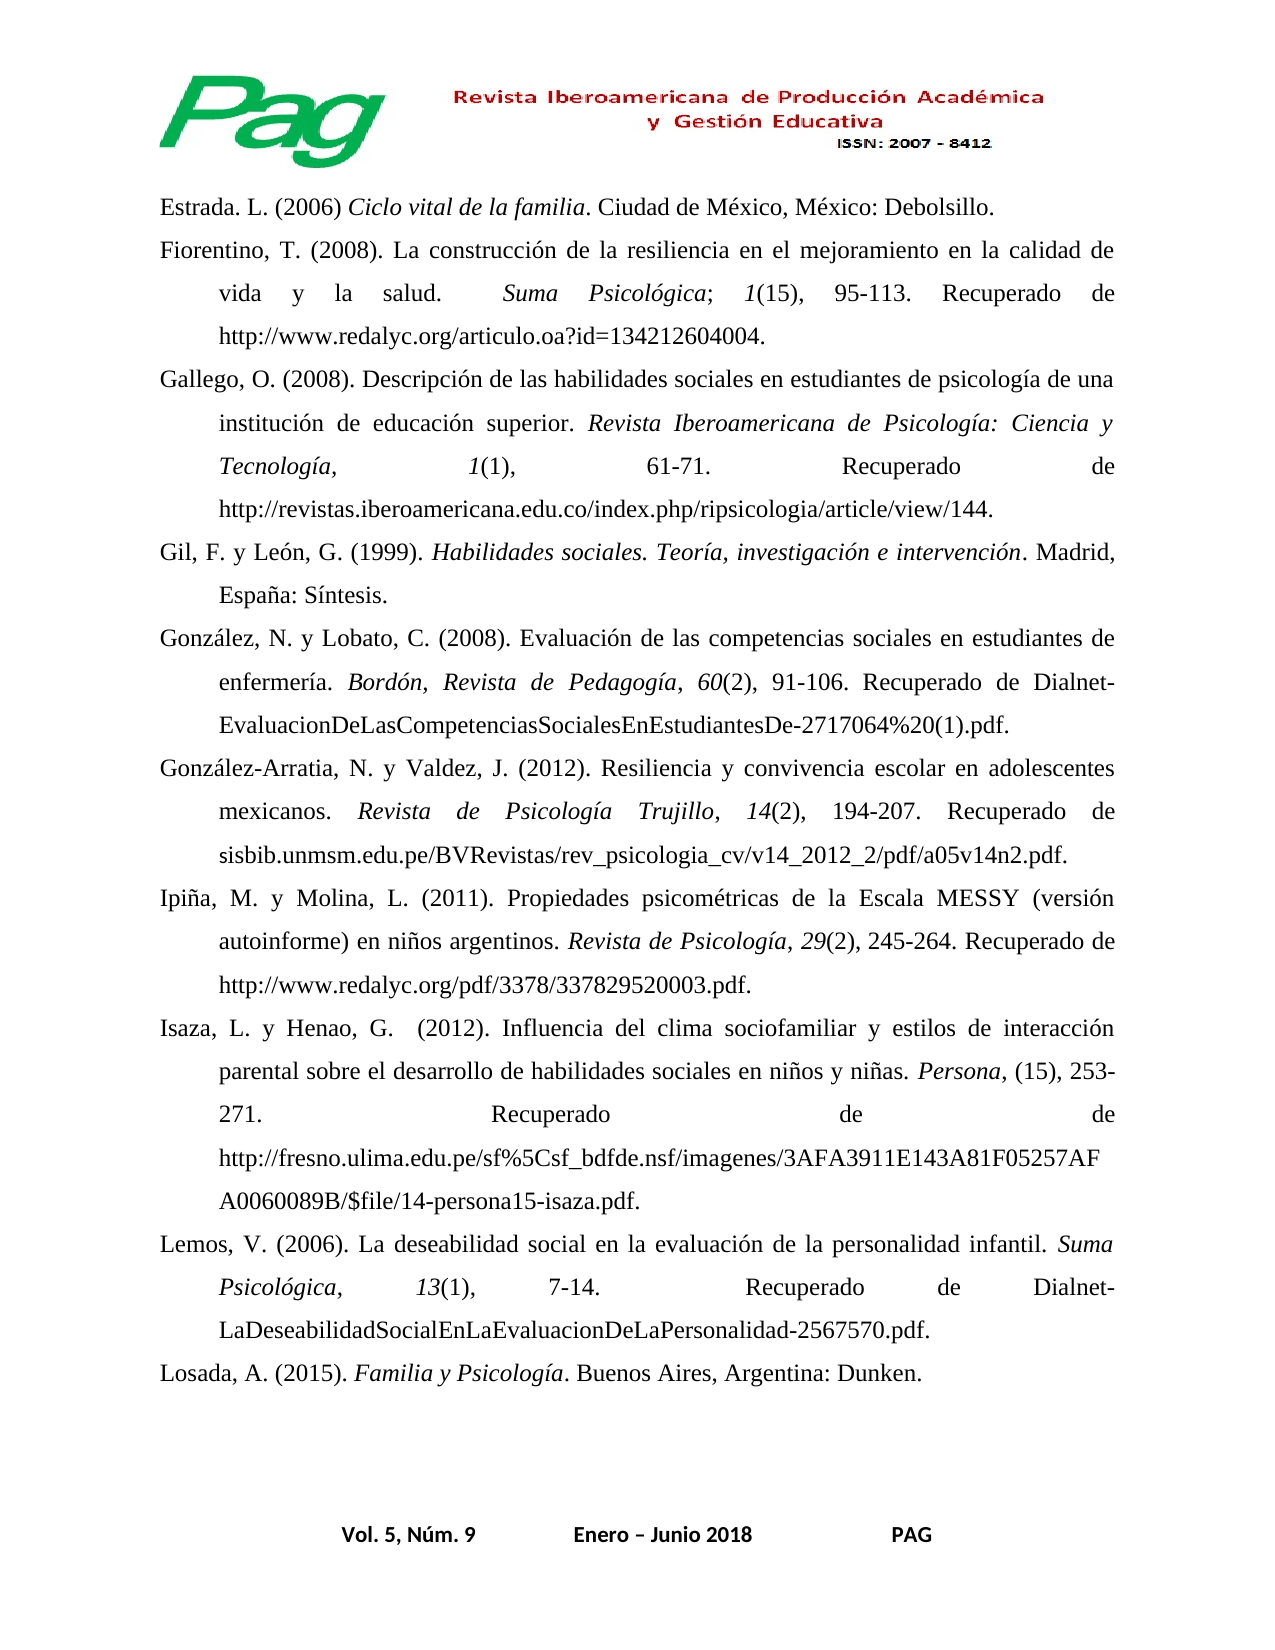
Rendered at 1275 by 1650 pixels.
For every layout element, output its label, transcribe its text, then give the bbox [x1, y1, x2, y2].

text Lemos, V. (2006). La deseabilidad social en la evaluación de la personalidad infantil. Suma Psicológica, 13(1), 7-14. Recuperado de Dialnet-LaDeseabilidadSocialEnLaEvaluacionDeLaPersonalidad-2567570.pdf. [159, 1229, 1116, 1344]
text Gil, F. y León, G. (1999). Habilidades sociales. Teoría, investigación e intervención. Madrid, España: Síntesis. [159, 537, 1116, 609]
text González-Arratia, N. y Valdez, J. (2012). Resiliencia y convivencia escolar en adolescentes mexicanos. Revista de Psicología Trujillo, 14(2), 194-207. Recuperado de sisbib.unmsm.edu.pe/BVRevistas/rev_psicologia_cv/v14_2012_2/pdf/a05v14n2.pdf. [159, 753, 1116, 869]
picture [159, 73, 1046, 169]
text Estrada. L. (2006) Ciclo vital de la familia. Ciudad de México, México: Debolsillo. [159, 192, 1116, 221]
text Ipiña, M. y Molina, L. (2011). Propiedades psicométricas de la Escala MESSY (versión autoinforme) en niños argentinos. Revista de Psicología, 29(2), 245-264. Recuperado de http://www.redalyc.org/pdf/3378/337829520003.pdf. [159, 883, 1116, 999]
text Gallego, O. (2008). Descripción de las habilidades sociales en estudiantes de psicología de una institución de educación superior. Revista Iberoamericana de Psicología: Ciencia y Tecnología, 1(1), 61-71. Recuperado de http://revistas.iberoamericana.edu.co/index.php/ripsicologia/article/view/144. [159, 364, 1116, 523]
text Isaza, L. y Henao, G. (2012). Influencia del clima sociofamiliar y estilos de interacción parental sobre el desarrollo de habilidades sociales en niños y niñas. Persona, (15), 253-271. Recuperado de de http://fresno.ulima.edu.pe/sf%5Csf_bdfde.nsf/imagenes/3AFA3911E143A81F05257AFA0060089B/$file/14-persona15-isaza.pdf. [159, 1013, 1116, 1214]
text Losada, A. (2015). Familia y Psicología. Buenos Aires, Argentina: Dunken. [159, 1358, 1116, 1387]
text Fiorentino, T. (2008). La construcción de la resiliencia en el mejoramiento en la calidad de vida y la salud. Suma Psicológica; 1(15), 95-113. Recuperado de http://www.redalyc.org/articulo.oa?id=134212604004. [159, 235, 1116, 350]
text González, N. y Lobato, C. (2008). Evaluación de las competencias sociales en estudiantes de enfermería. Bordón, Revista de Pedagogía, 60(2), 91-106. Recuperado de Dialnet-EvaluacionDeLasCompetenciasSocialesEnEstudiantesDe-2717064%20(1).pdf. [159, 623, 1116, 739]
